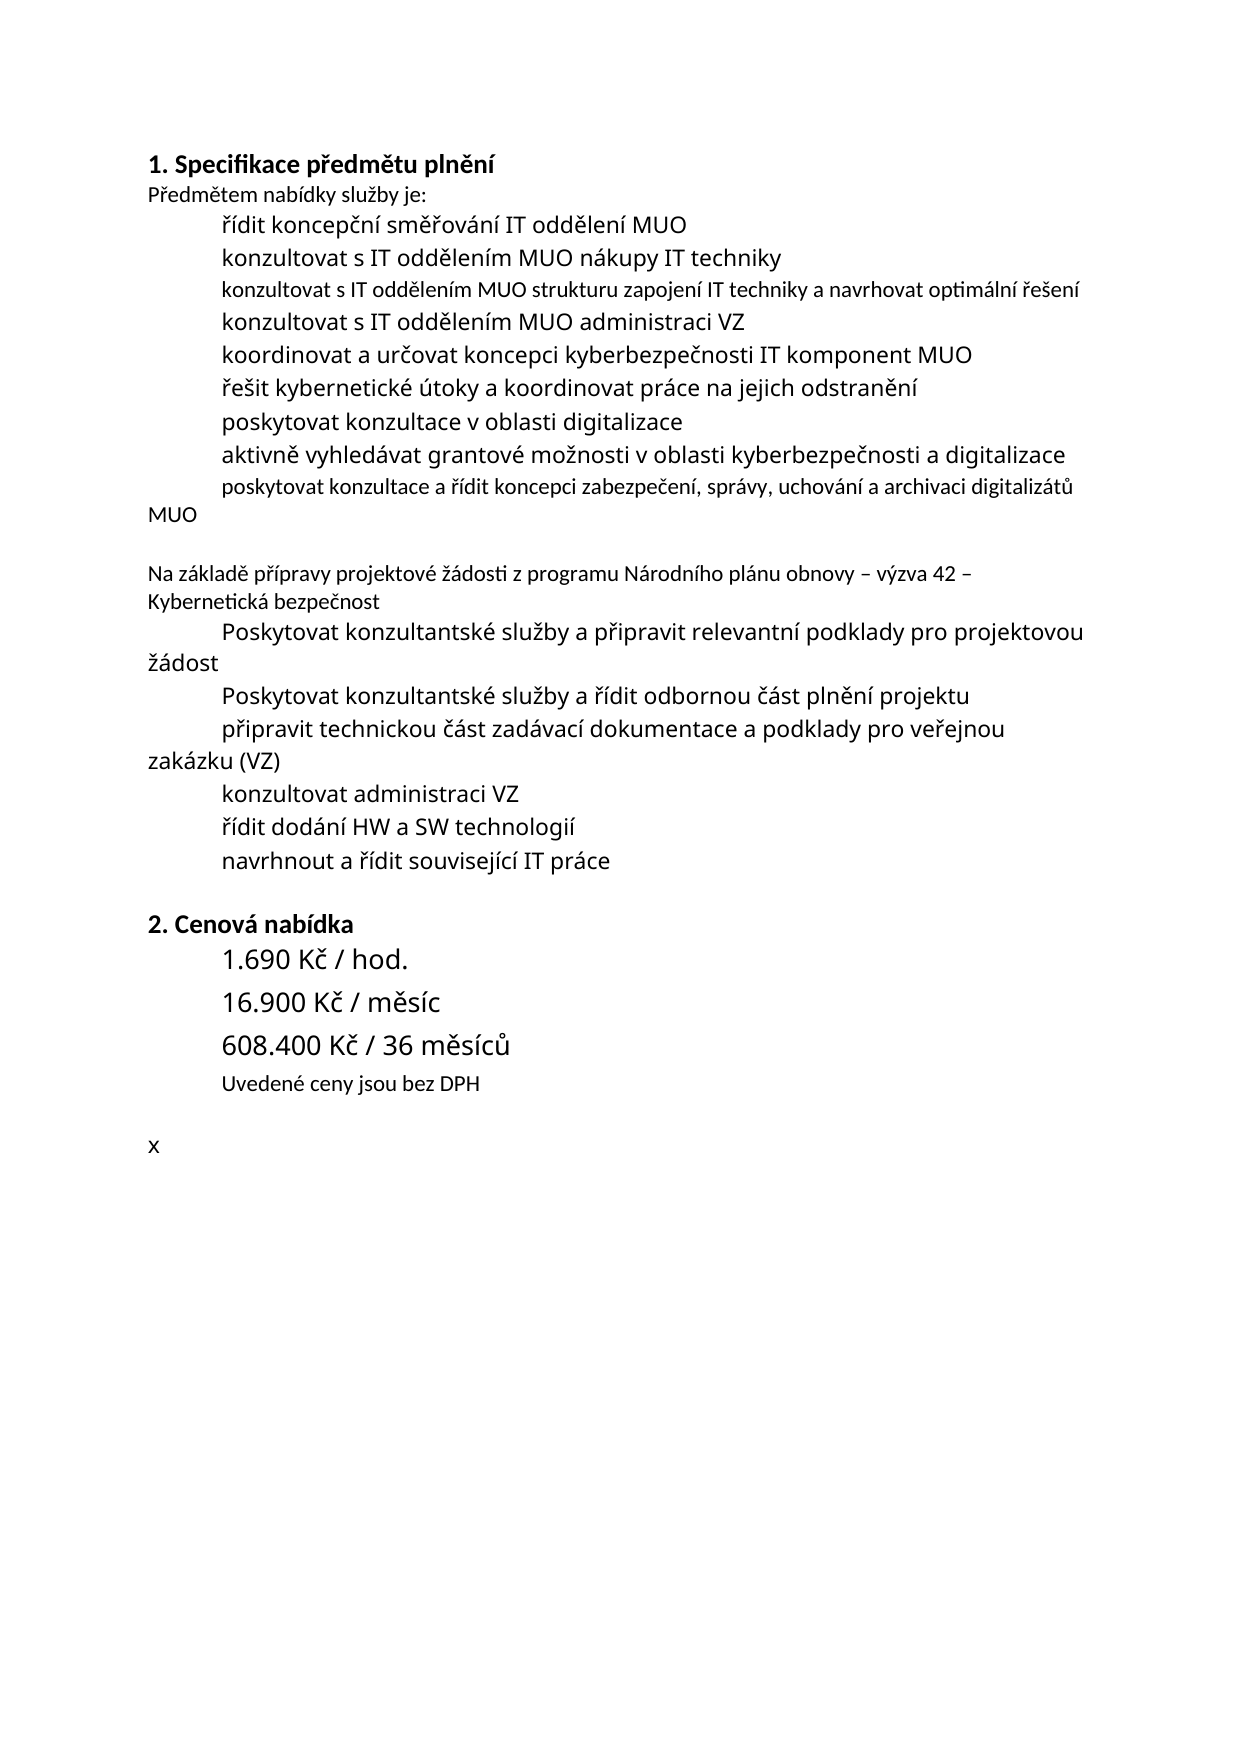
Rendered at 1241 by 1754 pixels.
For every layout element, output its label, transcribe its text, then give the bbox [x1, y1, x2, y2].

list řídit koncepční směřování IT oddělení MUO [148, 209, 1093, 240]
list konzultovat s IT oddělením MUO strukturu zapojení IT techniky a navrhovat optimální řešení [148, 275, 1093, 303]
list aktivně vyhledávat grantové možnosti v oblasti kyberbezpečnosti a digitalizace [148, 439, 1093, 470]
list řešit kybernetické útoky a koordinovat práce na jejich odstranění [148, 372, 1093, 403]
list Poskytovat konzultantské služby a řídit odbornou část plnění projektu [148, 680, 1093, 711]
list poskytovat konzultace a řídit koncepci zabezpečení, správy, uchování a archivaci digitalizátů MUO [148, 472, 1093, 528]
list navrhnout a řídit související IT práce [148, 844, 1093, 876]
list 608.400 Kč / 36 měsíců [148, 1026, 1093, 1063]
list řídit dodání HW a SW technologií [148, 811, 1093, 842]
text Předmětem nabídky služby je: [148, 181, 1093, 209]
list konzultovat s IT oddělením MUO administraci VZ [148, 305, 1093, 337]
text x [148, 1129, 1093, 1160]
list Poskytovat konzultantské služby a připravit relevantní podklady pro projektovou žádost [148, 615, 1093, 678]
list 1.690 Kč / hod. [148, 940, 1093, 977]
list konzultovat administraci VZ [148, 778, 1093, 809]
text 2. Cenová nabídka [148, 907, 1093, 940]
text 1. Specifikace předmětu plnění [148, 148, 1093, 181]
list poskytovat konzultace v oblasti digitalizace [148, 405, 1093, 437]
list koordinovat a určovat koncepci kyberbezpečnosti IT komponent MUO [148, 339, 1093, 370]
list 16.900 Kč / měsíc [148, 983, 1093, 1020]
list konzultovat s IT oddělením MUO nákupy IT techniky [148, 242, 1093, 273]
list Uvedené ceny jsou bez DPH [148, 1069, 1093, 1097]
list připravit technickou část zadávací dokumentace a podklady pro veřejnou zakázku (VZ) [148, 713, 1093, 776]
text Na základě přípravy projektové žádosti z programu Národního plánu obnovy – výzva 42 – Kybernetická bezpečnost [148, 559, 1093, 615]
